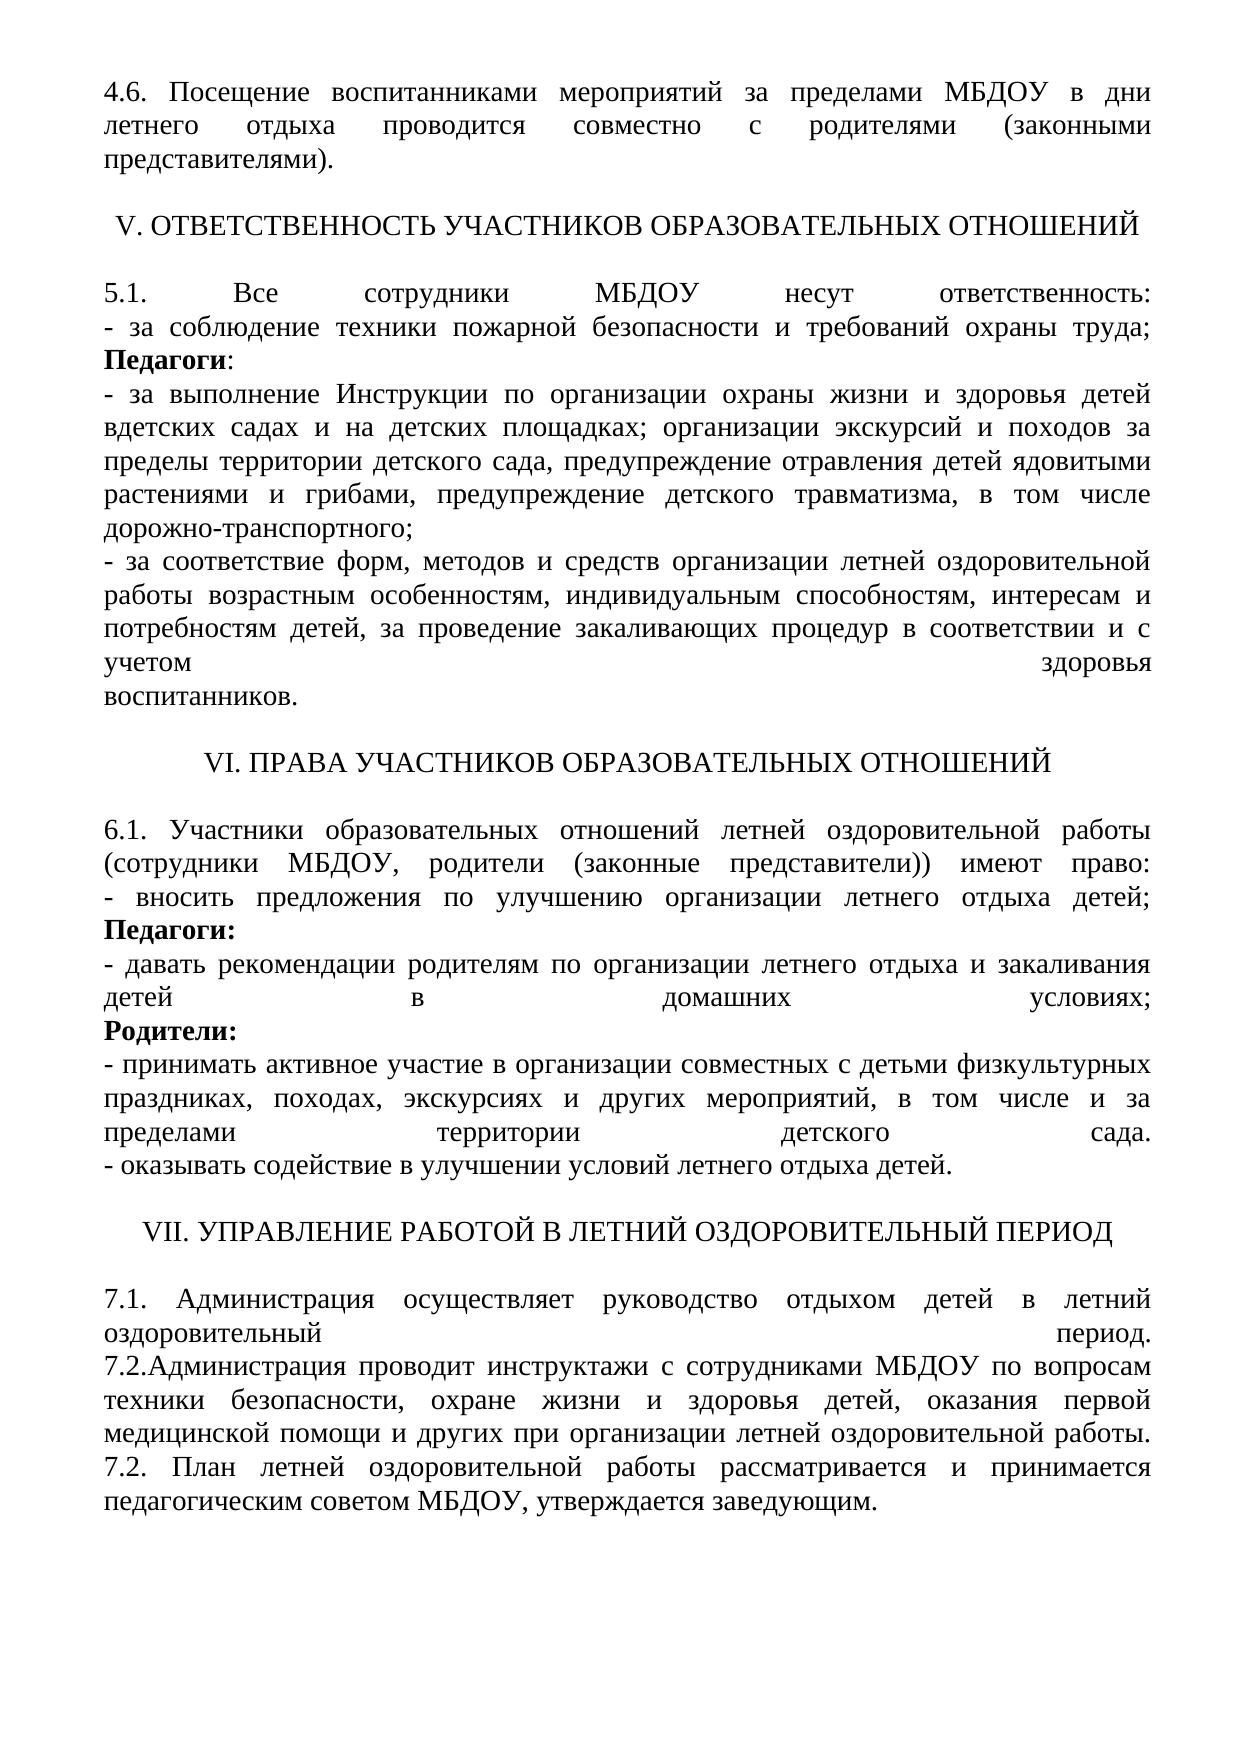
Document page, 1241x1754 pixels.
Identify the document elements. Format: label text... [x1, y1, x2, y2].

text 7.1. Администрация осуществляет руководство отдыхом детей в летний оздоровительный период. 7.2.Администрация проводит инструктажи с сотрудниками МБДОУ по вопросам техники безопасности, охране жизни и здоровья детей, оказания первой медицинской помощи и других при организации летней оздоровительной работы. 7.2. План летней оздоровительной работы рассматривается и принимается педагогическим советом МБДОУ, утверждается заведующим. [103, 1281, 1152, 1516]
text 4.6. Посещение воспитанниками мероприятий за пределами МБДОУ в дни летнего отдыха проводится совместно с родителями (законными представителями). [103, 74, 1152, 174]
text 6.1. Участники образовательных отношений летней оздоровительной работы (сотрудники МБДОУ, родители (законные представители)) имеют право: - вносить предложения по улучшению организации летнего отдыха детей; Педагоги: [103, 778, 1152, 946]
text 5.1. Все сотрудники МБДОУ несут ответственность: - за соблюдение техники пожарной безопасности и требований охраны труда; Педагоги: - за выполнение Инструкции по организации охраны жизни и здоровья детей вдетских садах и на детских площадках; организации экскурсий и походов за пределы территории детского сада, предупреждение отравления детей ядовитыми растениями и грибами, предупреждение детского травматизма, в том числе дорожно-транспортного; - за соответствие форм, методов и средств организации летней оздоровительной работы возрастным особенностям, индивидуальным способностям, интересам и потребностям детей, за проведение закаливающих процедур в соответствии и с учетом здоровья воспитанников. [103, 242, 1152, 711]
text - давать рекомендации родителям по организации летнего отдыха и закаливания детей в домашних условиях; Родители: - принимать активное участие в организации совместных с детьми физкультурных праздниках, походах, экскурсиях и других мероприятий, в том числе и за пределами территории детского сада. - оказывать содействие в улучшении условий летнего отдыха детей. [103, 946, 1152, 1181]
text VI. ПРАВА УЧАСТНИКОВ ОБРАЗОВАТЕЛЬНЫХ ОТНОШЕНИЙ [103, 711, 1152, 778]
text VII. УПРАВЛЕНИЕ РАБОТОЙ В ЛЕТНИЙ ОЗДОРОВИТЕЛЬНЫЙ ПЕРИОД [103, 1181, 1152, 1248]
text V. ОТВЕТСТВЕННОСТЬ УЧАСТНИКОВ ОБРАЗОВАТЕЛЬНЫХ ОТНОШЕНИЙ [103, 174, 1152, 242]
